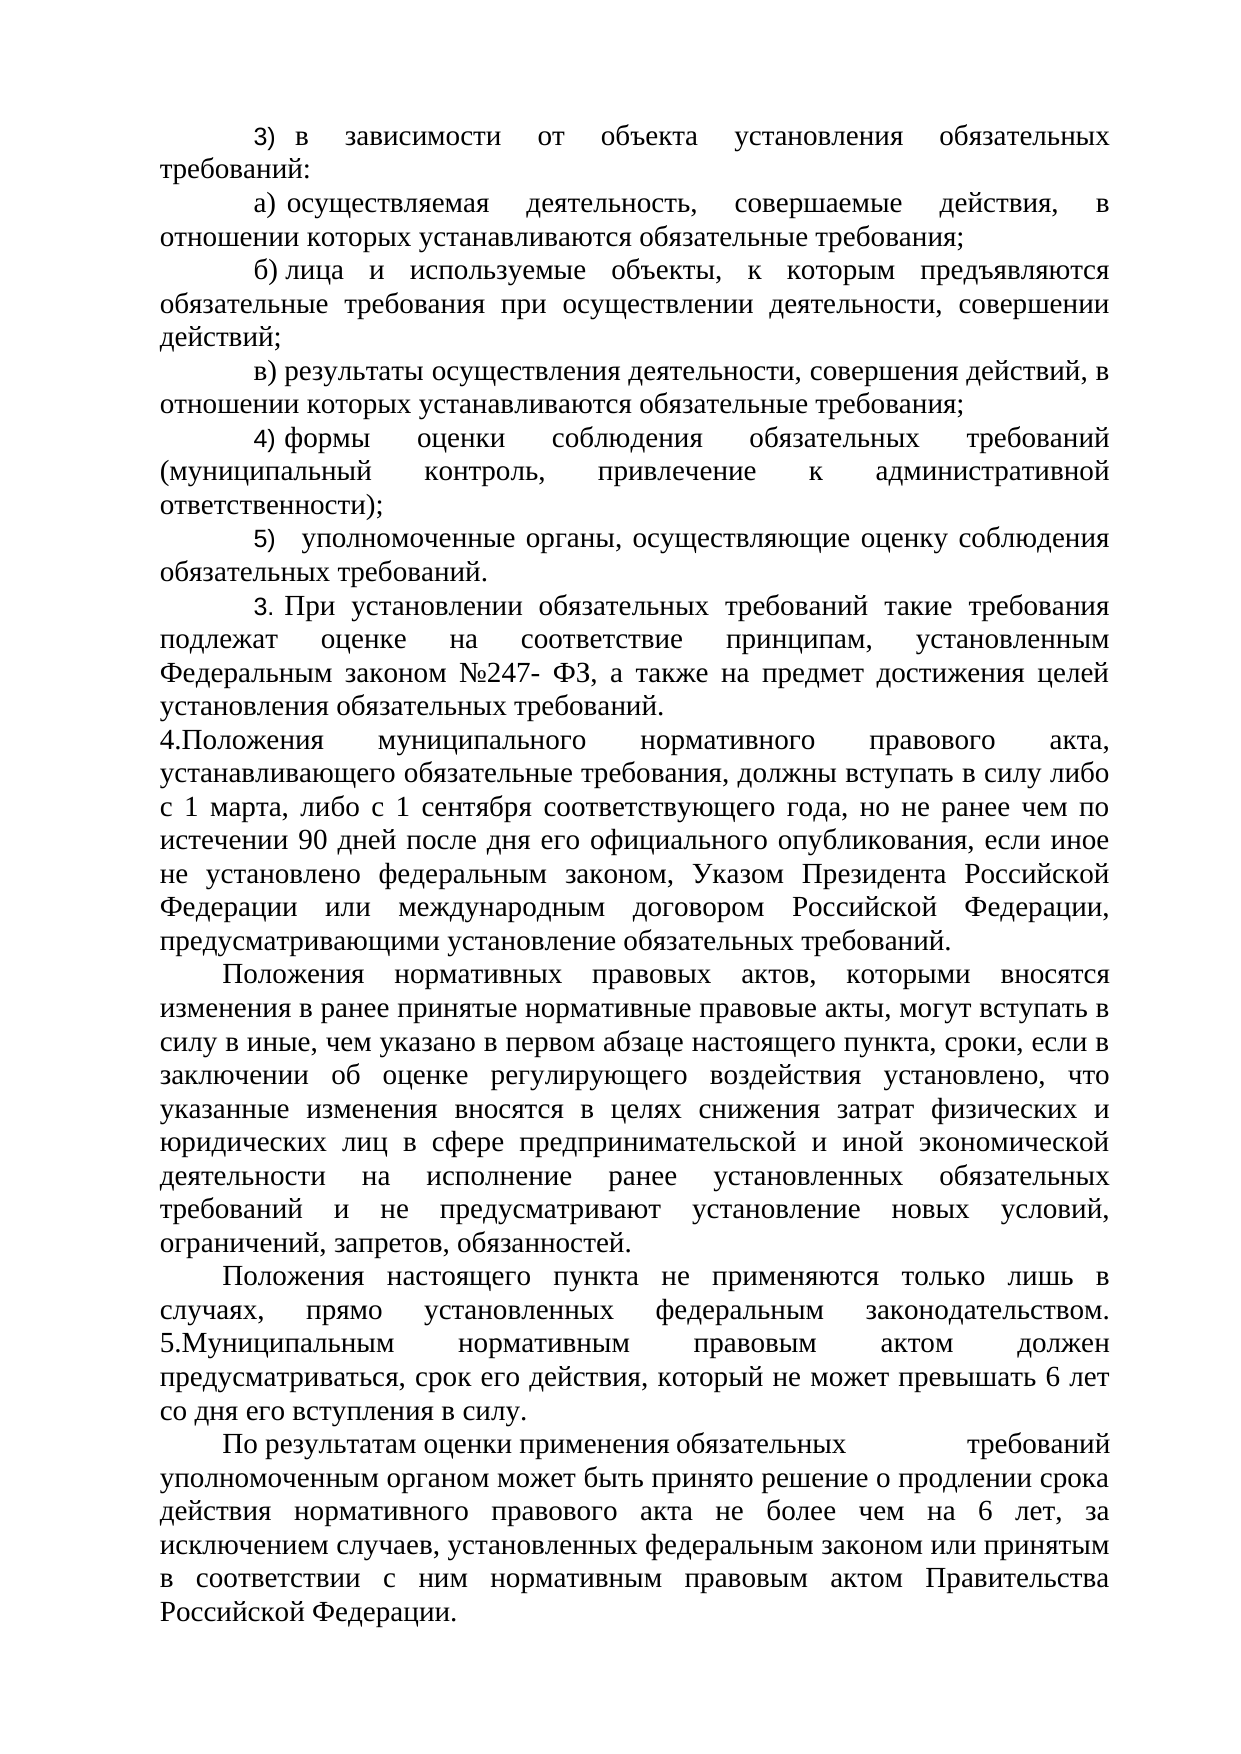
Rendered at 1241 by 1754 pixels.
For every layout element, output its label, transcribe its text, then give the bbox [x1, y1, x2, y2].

list в зависимости от объекта установления обязательных требований: [159, 118, 1110, 185]
text в) результаты осуществления деятельности, совершения действий, в отношении которых устанавливаются обязательные требования; [159, 353, 1110, 420]
text Положения нормативных правовых актов, которыми вносятся изменения в ранее принятые нормативные правовые акты, могут вступать в силу в иные, чем указано в первом абзаце настоящего пункта, сроки, если в заключении об оценке регулирующего воздействия установлено, что указанные изменения вносятся в целях снижения затрат физических и юридических лиц в сфере предпринимательской и иной экономической деятельности на исполнение ранее установленных обязательных требований и не предусматривают установление новых условий, ограничений, запретов, обязанностей. [159, 957, 1110, 1258]
list формы оценки соблюдения обязательных требований (муниципальный контроль, привлечение к административной ответственности); [159, 420, 1110, 521]
list При установлении обязательных требований такие требования подлежат оценке на соответствие принципам, установленным Федеральным законом №247- ФЗ, а также на предмет достижения целей установления обязательных требований. [159, 588, 1110, 722]
text По результатам оценки применения обязательных требований уполномоченным органом может быть принято решение о продлении срока действия нормативного правового акта не более чем на 6 лет, за исключением случаев, установленных федеральным законом или принятым в соответствии с ним нормативным правовым актом Правительства Российской Федерации. [159, 1426, 1110, 1627]
text б) лица и используемые объекты, к которым предъявляются обязательные требования при осуществлении деятельности, совершении действий; [159, 252, 1110, 353]
text Положения настоящего пункта не применяются только лишь в случаях, прямо установленных федеральным законодательством. 5.Муниципальным нормативным правовым актом должен предусматриваться, срок его действия, который не может превышать 6 лет со дня его вступления в силу. [159, 1258, 1110, 1426]
text а) осуществляемая деятельность, совершаемые действия, в отношении которых устанавливаются обязательные требования; [159, 185, 1110, 252]
text 4.Положения муниципального нормативного правового акта, устанавливающего обязательные требования, должны вступать в силу либо с 1 марта, либо с 1 сентября соответствующего года, но не ранее чем по истечении 90 дней после дня его официального опубликования, если иное не установлено федеральным законом, Указом Президента Российской Федерации или международным договором Российской Федерации, предусматривающими установление обязательных требований. [159, 722, 1110, 957]
list уполномоченные органы, осуществляющие оценку соблюдения обязательных требований. [159, 521, 1110, 588]
